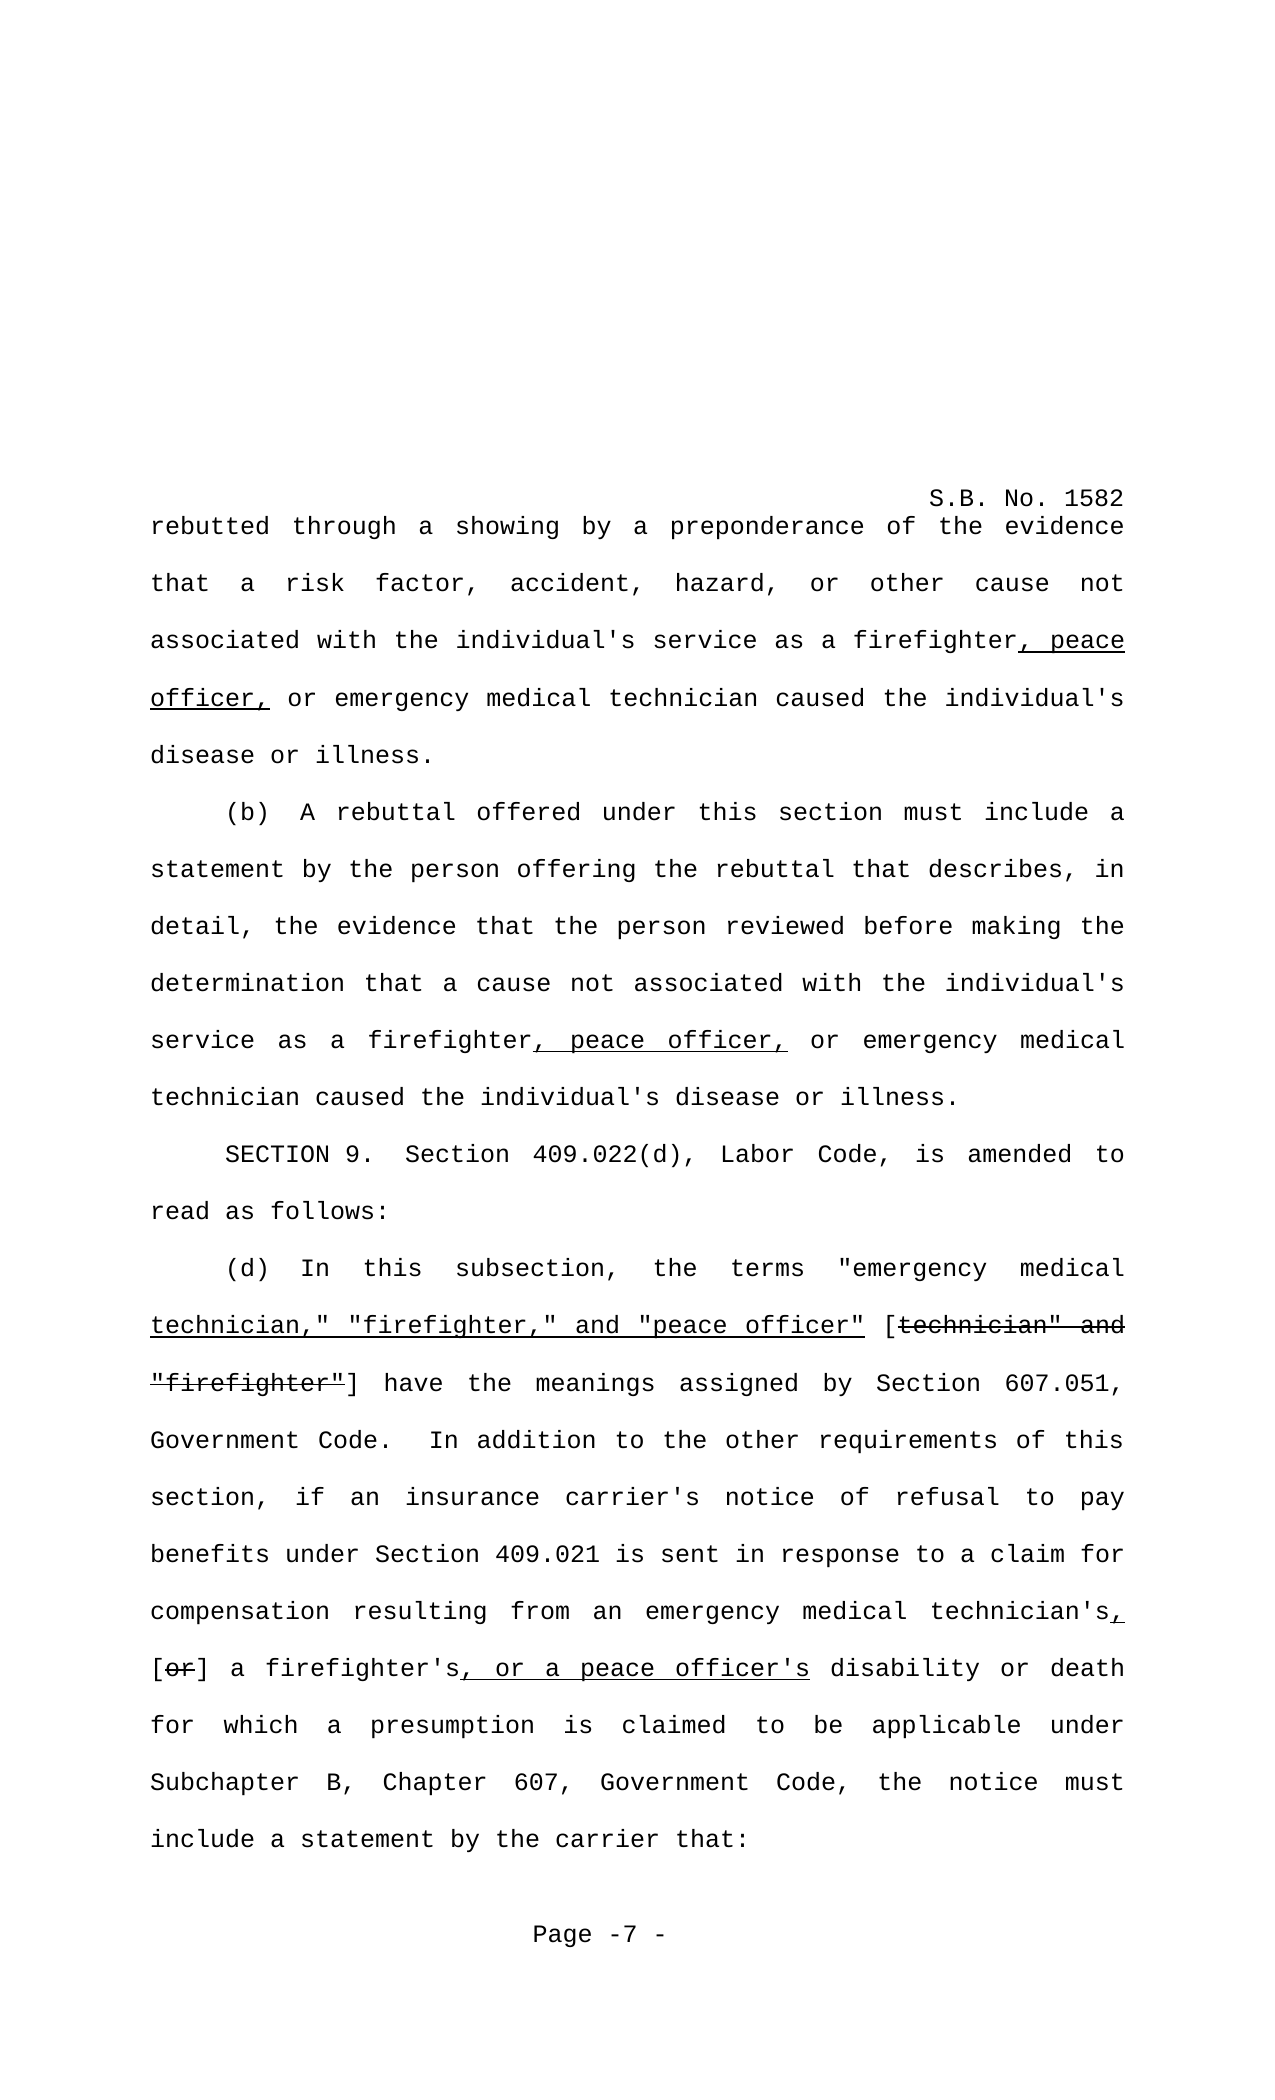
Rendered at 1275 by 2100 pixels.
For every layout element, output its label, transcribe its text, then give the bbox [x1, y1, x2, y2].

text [150, 514, 1125, 771]
text SECTION 9. Section 409.022(d), Labor Code, is amended to read as follows: [150, 1142, 1125, 1227]
text (d) In this subsection, the terms "emergency medical technician," "firefighter," and "peace officer" [technician" and "firefighter"] have the meanings assigned by Section 607.051, Government Code. In addition to the other requirements of this section, if an insurance carrier's notice of refusal to pay benefits under Section 409.021 is sent in response to a claim for compensation resulting from an emergency medical technician's, [or] a firefighter's, or a peace officer's disability or death for which a presumption is claimed to be applicable under Subchapter B, Chapter 607, Government Code, the notice must include a statement by the carrier that: [150, 1256, 1125, 1855]
text (b) A rebuttal offered under this section must include a statement by the person offering the rebuttal that describes, in detail, the evidence that the person reviewed before making the determination that a cause not associated with the individual's service as a firefighter, peace officer, or emergency medical technician caused the individual's disease or illness. [150, 799, 1125, 1113]
